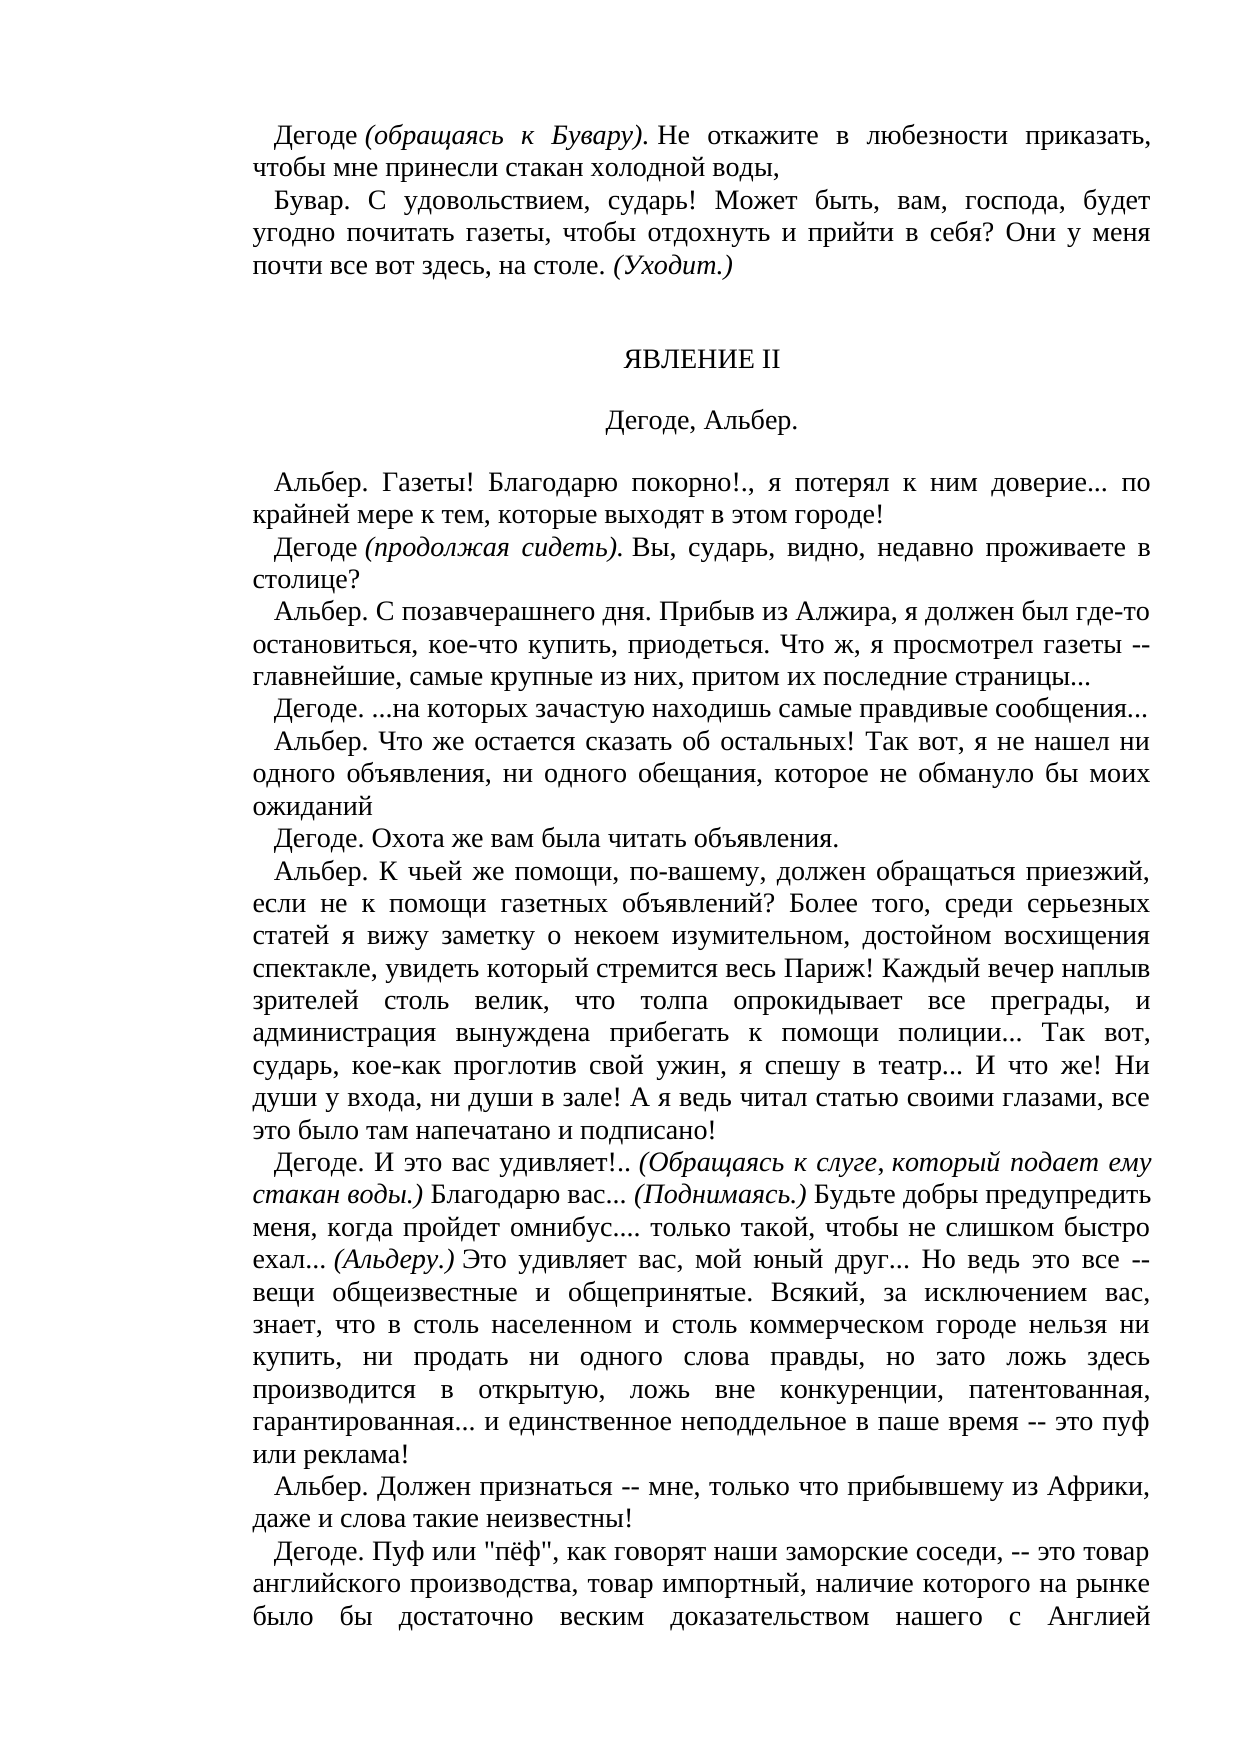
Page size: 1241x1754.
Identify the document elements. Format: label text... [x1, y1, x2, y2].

text Альбер. К чьей же помощи, по-вашему, должен обращаться приезжий, если не к помощи газетных объявлений? Более того, среди серьезных статей я вижу заметку о некоем изумительном, достойном восхищения спектакле, увидеть который стремится весь Париж! Каждый вечер наплыв зрителей столь велик, что толпа опрокидывает все преграды, и администрация вынуждена прибегать к помощи полиции... Так вот, сударь, кое-как проглотив свой ужин, я спешу в театр... И что же! Ни души у входа, ни души в зале! А я ведь читал статью своими глазами, все это было там напечатано и подписано! [252, 853, 1152, 1145]
text Альбер. Должен признаться -- мне, только что прибывшему из Африки, даже и слова такие неизвестны! [252, 1469, 1152, 1534]
text Дегоде. Охота же вам была читать объявления. [252, 821, 1152, 853]
text Альбер. Газеты! Благодарю покорно!., я потерял к ним доверие... по крайней мере к тем, которые выходят в этом городе! [252, 465, 1152, 529]
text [252, 1534, 1152, 1631]
text Альбер. С позавчерашнего дня. Прибыв из Алжира, я должен был где-то остановиться, кое-что купить, приодеться. Что ж, я просмотрел газеты -- главнейшие, самые крупные из них, притом их последние страницы... [252, 594, 1152, 692]
text ЯВЛЕНИЕ II [252, 342, 1152, 374]
text Дегоде. ...на которых зачастую находишь самые правдивые сообщения... [252, 692, 1152, 724]
text Дегоде, Альбер. [252, 403, 1152, 436]
text Альбер. Что же остается сказать об остальных! Так вот, я не нашел ни одного объявления, ни одного обещания, которое не обмануло бы моих ожиданий [252, 724, 1152, 821]
text Дегоде. И это вас удивляет!.. (Обращаясь к слуге, который подает ему стакан воды.) Благодарю вас... (Поднимаясь.) Будьте добры предупредить меня, когда пройдет омнибус.... только такой, чтобы не слишком быстро ехал... (Альдеру.) Это удивляет вас, мой юный друг... Но ведь это все -- вещи общеизвестные и общепринятые. Всякий, за исключением вас, знает, что в столь населенном и столь коммерческом городе нельзя ни купить, ни продать ни одного слова правды, но зато ложь здесь производится в открытую, ложь вне конкуренции, патентованная, гарантированная... и единственное неподдельное в паше время -- это пуф или реклама! [252, 1145, 1152, 1469]
text Дегоде (продолжая сидеть). Вы, сударь, видно, недавно проживаете в столице? [252, 529, 1152, 594]
text Дегоде (обращаясь к Бувару). Не откажите в любезности приказать, чтобы мне принесли стакан холодной воды, [252, 118, 1152, 183]
text Бувар. С удовольствием, сударь! Может быть, вам, господа, будет угодно почитать газеты, чтобы отдохнуть и прийти в себя? Они у меня почти все вот здесь, на столе. (Уходит.) [252, 183, 1152, 280]
